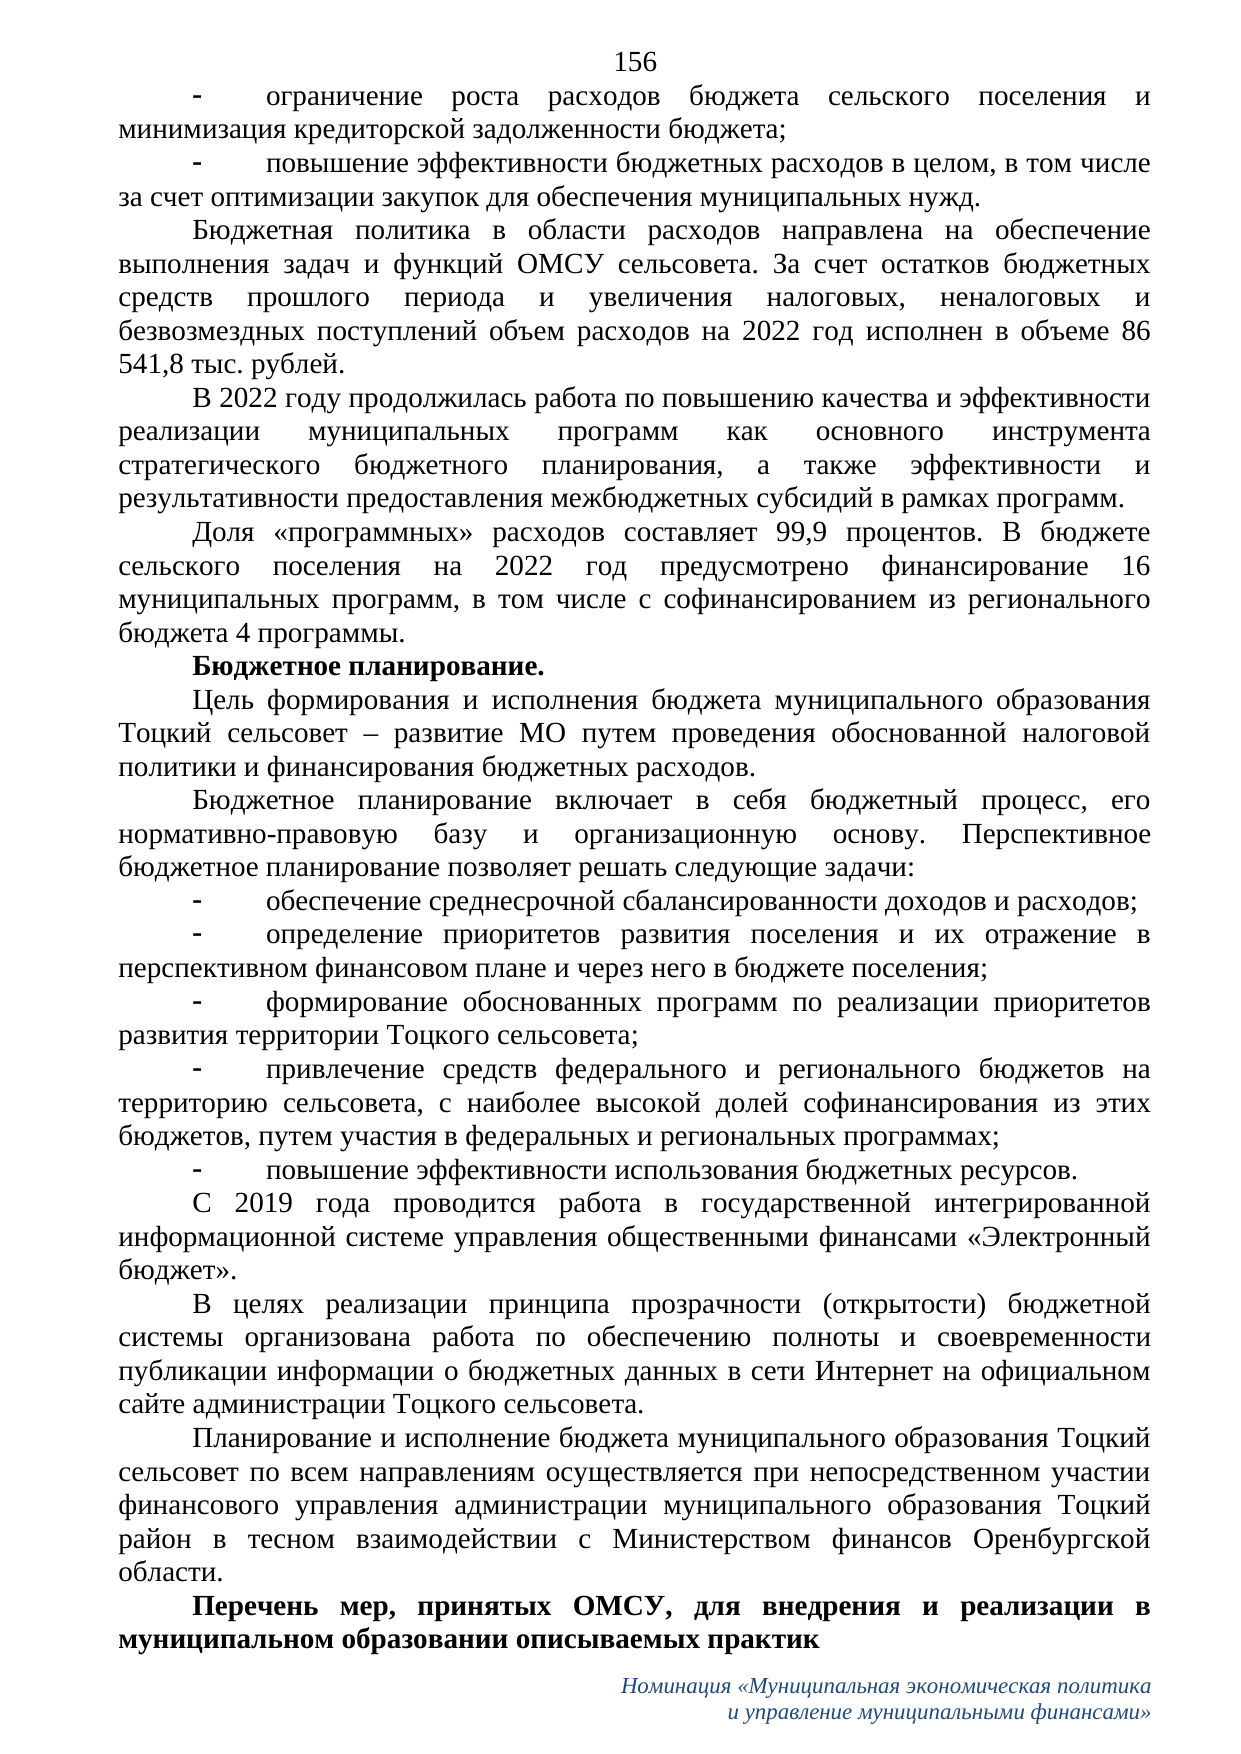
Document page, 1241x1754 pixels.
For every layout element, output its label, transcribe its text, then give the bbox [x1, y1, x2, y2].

list формирование обоснованных программ по реализации приоритетов развития территории Тоцкого сельсовета; [118, 984, 1152, 1051]
text Бюджетное планирование включает в себя бюджетный процесс, его нормативно-правовую базу и организационную основу. Перспективное бюджетное планирование позволяет решать следующие задачи: [118, 782, 1152, 883]
text В 2022 году продолжилась работа по повышению качества и эффективности реализации муниципальных программ как основного инструмента стратегического бюджетного планирования, а также эффективности и результативности предоставления межбюджетных субсидий в рамках программ. [118, 380, 1152, 514]
list повышение эффективности использования бюджетных ресурсов. [118, 1152, 1152, 1185]
list повышение эффективности бюджетных расходов в целом, в том числе за счет оптимизации закупок для обеспечения муниципальных нужд. [118, 145, 1152, 212]
text Бюджетное планирование. [118, 648, 1152, 682]
text Бюджетная политика в области расходов направлена на обеспечение выполнения задач и функций ОМСУ сельсовета. За счет остатков бюджетных средств прошлого периода и увеличения налоговых, неналоговых и безвозмездных поступлений объем расходов на 2022 год исполнен в объеме 86 541,8 тыс. рублей. [118, 212, 1152, 380]
text Перечень мер, принятых ОМСУ, для внедрения и реализации в муниципальном образовании описываемых практик [118, 1588, 1152, 1655]
text С 2019 года проводится работа в государственной интегрированной информационной системе управления общественными финансами «Электронный бюджет». [118, 1185, 1152, 1286]
text Цель формирования и исполнения бюджета муниципального образования Тоцкий сельсовет – развитие МО путем проведения обоснованной налоговой политики и финансирования бюджетных расходов. [118, 682, 1152, 782]
list обеспечение среднесрочной сбалансированности доходов и расходов; [118, 883, 1152, 917]
list определение приоритетов развития поселения и их отражение в перспективном финансовом плане и через него в бюджете поселения; [118, 917, 1152, 984]
text Планирование и исполнение бюджета муниципального образования Тоцкий сельсовет по всем направлениям осуществляется при непосредственном участии финансового управления администрации муниципального образования Тоцкий район в тесном взаимодействии с Министерством финансов Оренбургской области. [118, 1420, 1152, 1588]
text В целях реализации принципа прозрачности (открытости) бюджетной системы организована работа по обеспечению полноты и своевременности публикации информации о бюджетных данных в сети Интернет на официальном сайте администрации Тоцкого сельсовета. [118, 1286, 1152, 1420]
list ограничение роста расходов бюджета сельского поселения и минимизация кредиторской задолженности бюджета; [118, 78, 1152, 145]
text Доля «программных» расходов составляет 99,9 процентов. В бюджете сельского поселения на 2022 год предусмотрено финансирование 16 муниципальных программ, в том числе с софинансированием из регионального бюджета 4 программы. [118, 514, 1152, 648]
list привлечение средств федерального и регионального бюджетов на территорию сельсовета, с наиболее высокой долей софинансирования из этих бюджетов, путем участия в федеральных и региональных программах; [118, 1051, 1152, 1152]
